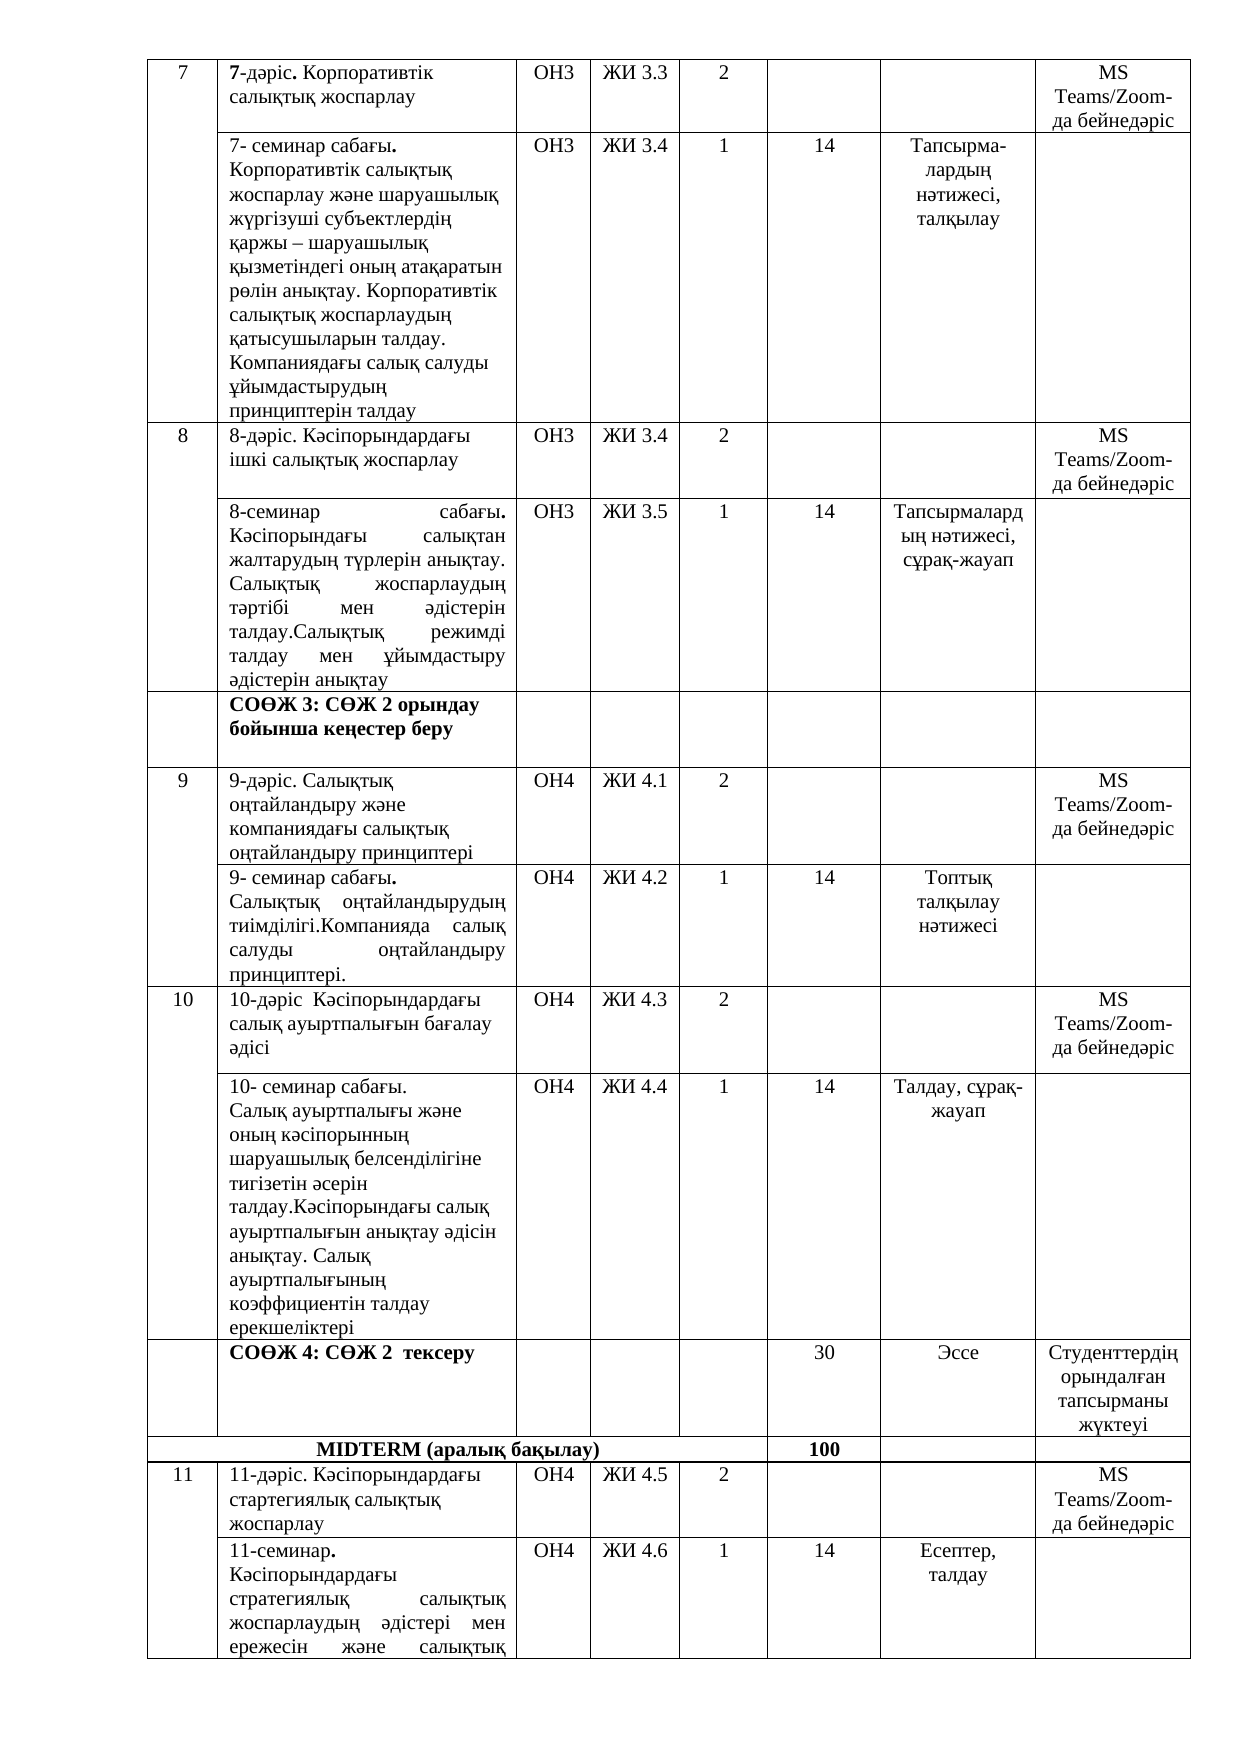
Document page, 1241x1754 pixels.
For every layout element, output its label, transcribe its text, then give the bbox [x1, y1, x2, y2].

table_cell 1 [680, 133, 767, 422]
table_cell [1036, 865, 1190, 986]
table_cell MS Teams/Zoom- да бейнедәріс [1036, 423, 1190, 498]
table_cell ЖИ 4.4 [591, 1074, 679, 1339]
table_cell 11 [148, 1463, 217, 1658]
table_cell [591, 1340, 679, 1436]
table_cell 9 [148, 768, 217, 986]
table_cell [881, 60, 1035, 132]
table_cell 2 [680, 423, 767, 498]
table_cell [1036, 133, 1190, 422]
table_cell 7- семинар сабағы. Корпоративтік салықтық жоспарлау және шаруашылық жүргізуші субъектлердің қаржы – шаруашылық қызметіндегі оның атақаратын рөлін анықтау. Корпоративтік салықтық жоспарлаудың қатысушыларын талдау. Компаниядағы салық салуды ұйымдастырудың принциптерін талдау [218, 133, 516, 422]
table_cell 9- семинар сабағы. Салықтық оңтайландырудың тиімділігі.Компанияда салық салуды оңтайландыру принциптері. [218, 865, 516, 986]
table_cell 14 [768, 1074, 880, 1339]
table_cell 1 [680, 1074, 767, 1339]
table_cell 14 [768, 865, 880, 986]
table_cell [517, 1340, 590, 1436]
table_cell MS Teams/Zoom- да бейнедәріс [1036, 768, 1190, 864]
table_cell [148, 1340, 217, 1436]
table_cell ЖИ 4.3 [591, 987, 679, 1073]
table_cell MS Teams/Zoom- да бейнедәріс [1036, 60, 1190, 132]
table_cell MS Teams/Zoom- да бейнедәріс [1036, 1463, 1190, 1537]
table_cell ЖИ 4.5 [591, 1463, 679, 1537]
table_cell [1036, 499, 1190, 691]
table_cell ОН4 [517, 987, 590, 1073]
table_cell ЖИ 3.3 [591, 60, 679, 132]
table_cell 1 [680, 865, 767, 986]
table_cell 2 [680, 1463, 767, 1537]
table_cell ОН3 [517, 423, 590, 498]
table_cell ОН4 [517, 768, 590, 864]
table_cell MS Teams/Zoom- да бейнедәріс [1036, 987, 1190, 1073]
table_cell [768, 423, 880, 498]
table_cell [218, 1538, 516, 1658]
table_cell 10-дәріс Кәсіпорындардағы салық ауыртпалығын бағалау әдісі [218, 987, 516, 1073]
table_cell 9-дәріс. Салықтық оңтайландыру және компаниядағы салықтық оңтайландыру принциптері [218, 768, 516, 864]
table_cell [881, 987, 1035, 1073]
table_cell Топтық талқылау нәтижесі [881, 865, 1035, 986]
table_cell 2 [680, 987, 767, 1073]
table_cell ЖИ 3.4 [591, 133, 679, 422]
table_cell [768, 768, 880, 864]
table_cell 7-дәріс. Корпоративтік салықтық жоспарлау [218, 60, 516, 132]
table_cell 11-дәріс. Кәсіпорындардағы стартегиялық салықтық жоспарлау [218, 1463, 516, 1537]
table_cell [768, 692, 880, 767]
table_cell [881, 423, 1035, 498]
table_cell ЖИ 4.2 [591, 865, 679, 986]
table_cell [768, 987, 880, 1073]
table_cell 8 [148, 423, 217, 691]
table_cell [881, 133, 1035, 422]
table_cell ОН3 [517, 133, 590, 422]
table_cell 2 [680, 768, 767, 864]
table_cell 7 [148, 60, 217, 422]
table_cell СОӨЖ 4: СӨЖ 2 тексеру [218, 1340, 516, 1436]
table_cell 1 [680, 1538, 767, 1658]
table_cell [148, 692, 217, 767]
table_cell Студенттердің орындалған тапсырманы жүктеуі [1036, 1340, 1190, 1436]
table_cell 100 [768, 1437, 880, 1461]
table_cell ОН4 [517, 1538, 590, 1658]
table_cell ОН4 [517, 1463, 590, 1537]
table_cell Эссе [881, 1340, 1035, 1436]
table_cell СОӨЖ 3: СӨЖ 2 орындау бойынша кеңестер беру [218, 692, 516, 767]
table_cell 8-семинар сабағы. Кәсіпорындағы салықтан жалтарудың түрлерін анықтау. Салықтық жоспарлаудың тәртібі мен әдістерін талдау.Салықтық режимді талдау мен ұйымдастыру әдістерін анықтау [218, 499, 516, 691]
table_cell [881, 1437, 1035, 1461]
table_cell 1 [680, 499, 767, 691]
table_cell [517, 692, 590, 767]
table_cell [680, 1340, 767, 1436]
table_cell [591, 692, 679, 767]
table_cell 14 [768, 133, 880, 422]
table_cell 14 [768, 499, 880, 691]
table_cell [1036, 1538, 1190, 1658]
table_cell MIDTERM (аралық бақылау) [148, 1437, 767, 1461]
table_cell ЖИ 4.1 [591, 768, 679, 864]
table_cell [881, 692, 1035, 767]
table_cell [768, 60, 880, 132]
table_cell 10- семинар сабағы. Салық ауыртпалығы және оның кәсіпорынның шаруашылық белсенділігіне тигізетін әсерін талдау.Кәсіпорындағы салық ауыртпалығын анықтау әдісін анықтау. Салық ауыртпалығының коэффициентін талдау ерекшеліктері [218, 1074, 516, 1339]
table_cell Талдау, сұрақ-жауап [881, 1074, 1035, 1339]
table_cell 10 [148, 987, 217, 1339]
table_cell ЖИ 3.4 [591, 423, 679, 498]
table_cell ЖИ 3.5 [591, 499, 679, 691]
table_cell 2 [680, 60, 767, 132]
table_cell ОН3 [517, 60, 590, 132]
table_cell [1036, 1437, 1190, 1461]
table_cell [881, 768, 1035, 864]
table_cell [680, 692, 767, 767]
table_cell ОН4 [517, 865, 590, 986]
table_cell 14 [768, 1538, 880, 1658]
table_cell [881, 1463, 1035, 1537]
table_cell ОН4 [517, 1074, 590, 1339]
table_cell Есептер, талдау [881, 1538, 1035, 1658]
table_cell ЖИ 4.6 [591, 1538, 679, 1658]
table_cell ОН3 [517, 499, 590, 691]
table_cell 8-дәріс. Кәсіпорындардағы ішкі салықтық жоспарлау [218, 423, 516, 498]
table_cell Тапсырмалардың нәтижесі, сұрақ-жауап [881, 499, 1035, 691]
table_cell 30 [768, 1340, 880, 1436]
table_cell [768, 1463, 880, 1537]
table_cell [1036, 692, 1190, 767]
table_cell [1036, 1074, 1190, 1339]
